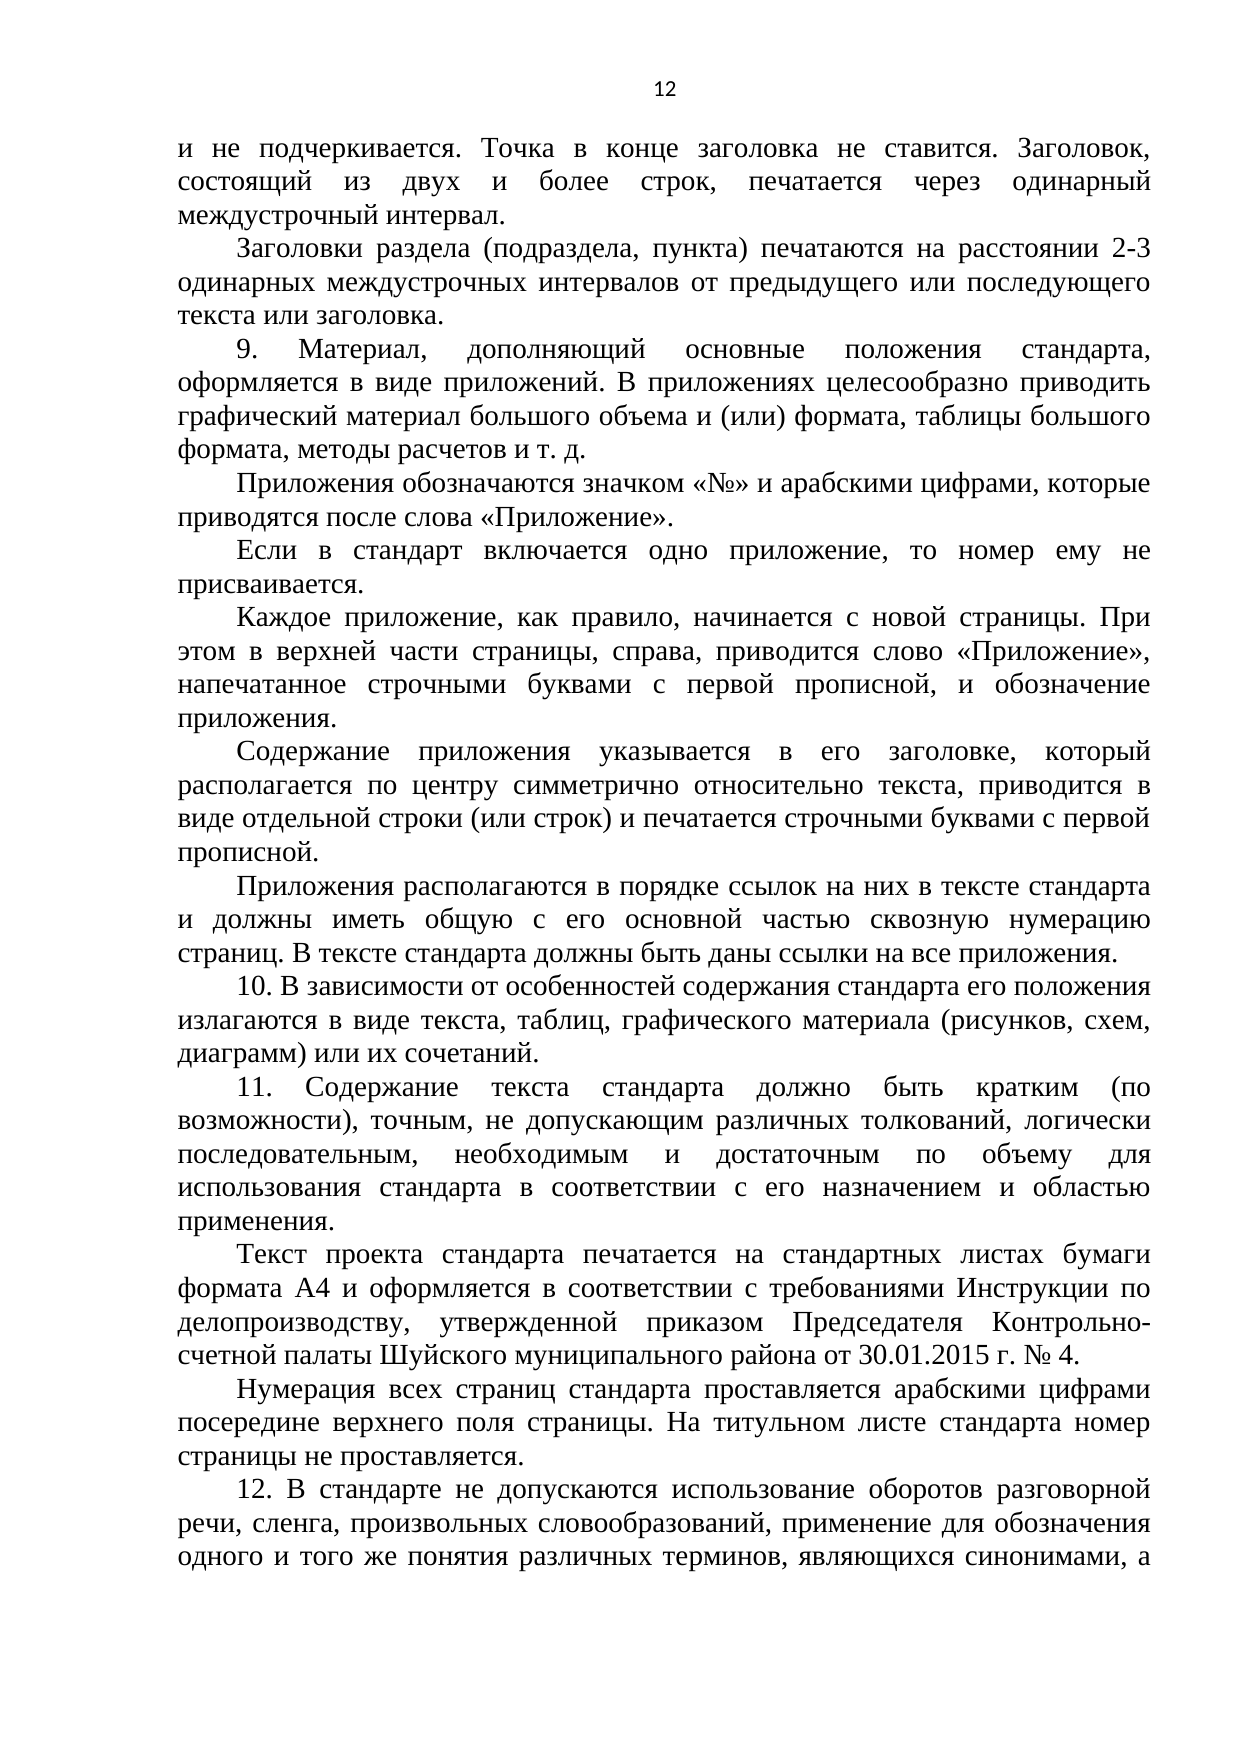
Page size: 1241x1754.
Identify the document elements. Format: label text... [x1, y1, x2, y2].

text Нумерация всех страниц стандарта проставляется арабскими цифрами посередине верхнего поля страницы. На титульном листе стандарта номер страницы не проставляется. [177, 1371, 1152, 1471]
text Если в стандарт включается одно приложение, то номер ему не присваивается. [177, 532, 1152, 599]
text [177, 1471, 1152, 1572]
text 10. В зависимости от особенностей содержания стандарта его положения излагаются в виде текста, таблиц, графического материала (рисунков, схем, диаграмм) или их сочетаний. [177, 968, 1152, 1069]
text Содержание приложения указывается в его заголовке, который располагается по центру симметрично относительно текста, приводится в виде отдельной строки (или строк) и печатается строчными буквами с первой прописной. [177, 733, 1152, 868]
text Текст проекта стандарта печатается на стандартных листах бумаги формата А4 и оформляется в соответствии с требованиями Инструкции по делопроизводству, утвержденной приказом Председателя Контрольно-счетной палаты Шуйского муниципального района от 30.01.2015 г. № 4. [177, 1237, 1152, 1371]
text 11. Содержание текста стандарта должно быть кратким (по возможности), точным, не допускающим различных толкований, логически последовательным, необходимым и достаточным по объему для использования стандарта в соответствии с его назначением и областью применения. [177, 1069, 1152, 1237]
text Заголовки раздела (подраздела, пункта) печатаются на расстоянии 2-3 одинарных междустрочных интервалов от предыдущего или последующего текста или заголовка. [177, 230, 1152, 331]
text Приложения обозначаются значком «№» и арабскими цифрами, которые приводятся после слова «Приложение». [177, 465, 1152, 532]
text Приложения располагаются в порядке ссылок на них в тексте стандарта и должны иметь общую с его основной частью сквозную нумерацию страниц. В тексте стандарта должны быть даны ссылки на все приложения. [177, 868, 1152, 968]
text Каждое приложение, как правило, начинается с новой страницы. При этом в верхней части страницы, справа, приводится слово «Приложение», напечатанное строчными буквами с первой прописной, и обозначение приложения. [177, 599, 1152, 733]
text 9. Материал, дополняющий основные положения стандарта, оформляется в виде приложений. В приложениях целесообразно приводить графический материал большого объема и (или) формата, таблицы большого формата, методы расчетов и т. д. [177, 331, 1152, 465]
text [177, 130, 1152, 230]
